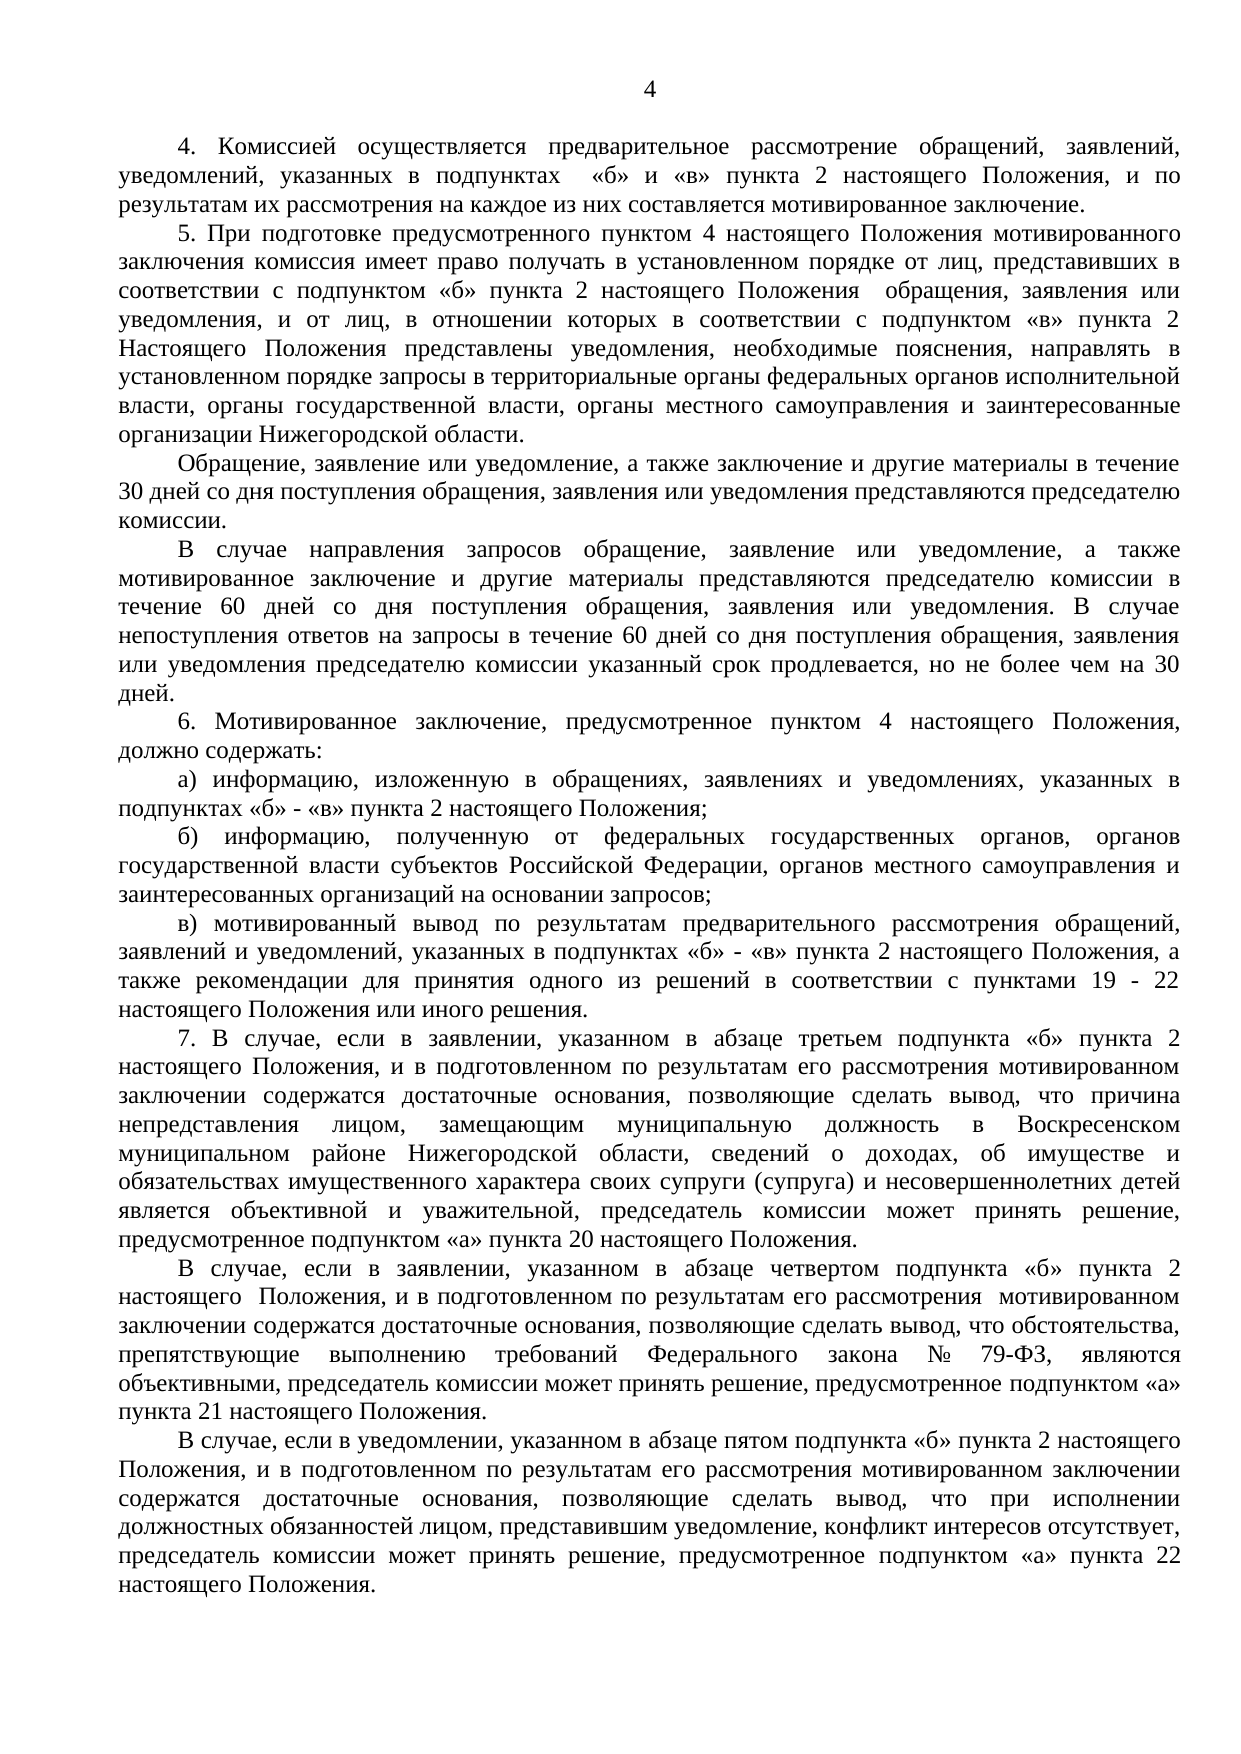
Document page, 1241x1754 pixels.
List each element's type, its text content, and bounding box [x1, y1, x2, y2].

text а) информацию, изложенную в обращениях, заявлениях и уведомлениях, указанных в подпунктах «б» - «в» пункта 2 настоящего Положения; [118, 764, 1181, 821]
text Обращение, заявление или уведомление, а также заключение и другие материалы в течение 30 дней со дня поступления обращения, заявления или уведомления представляются председателю комиссии. [118, 448, 1181, 534]
text в) мотивированный вывод по результатам предварительного рассмотрения обращений, заявлений и уведомлений, указанных в подпунктах «б» - «в» пункта 2 настоящего Положения, а также рекомендации для принятия одного из решений в соответствии с пунктами 19 - 22 настоящего Положения или иного решения. [118, 908, 1181, 1023]
text В случае, если в заявлении, указанном в абзаце четвертом подпункта «б» пункта 2 настоящего Положения, и в подготовленном по результатам его рассмотрения мотивированном заключении содержатся достаточные основания, позволяющие сделать вывод, что обстоятельства, препятствующие выполнению требований Федерального закона № 79-ФЗ, являются объективными, председатель комиссии может принять решение, предусмотренное подпунктом «а» пункта 21 настоящего Положения. [118, 1253, 1181, 1425]
text В случае, если в уведомлении, указанном в абзаце пятом подпункта «б» пункта 2 настоящего Положения, и в подготовленном по результатам его рассмотрения мотивированном заключении содержатся достаточные основания, позволяющие сделать вывод, что при исполнении должностных обязанностей лицом, представившим уведомление, конфликт интересов отсутствует, председатель комиссии может принять решение, предусмотренное подпунктом «а» пункта 22 настоящего Положения. [118, 1425, 1181, 1598]
text б) информацию, полученную от федеральных государственных органов, органов государственной власти субъектов Российской Федерации, органов местного самоуправления и заинтересованных организаций на основании запросов; [118, 821, 1181, 908]
text 7. В случае, если в заявлении, указанном в абзаце третьем подпункта «б» пункта 2 настоящего Положения, и в подготовленном по результатам его рассмотрения мотивированном заключении содержатся достаточные основания, позволяющие сделать вывод, что причина непредставления лицом, замещающим муниципальную должность в Воскресенском муниципальном районе Нижегородской области, сведений о доходах, об имуществе и обязательствах имущественного характера своих супруги (супруга) и несовершеннолетних детей является объективной и уважительной, председатель комиссии может принять решение, предусмотренное подпунктом «а» пункта 20 настоящего Положения. [118, 1023, 1181, 1253]
text 5. При подготовке предусмотренного пунктом 4 настоящего Положения мотивированного заключения комиссия имеет право получать в установленном порядке от лиц, представивших в соответствии с подпунктом «б» пункта 2 настоящего Положения обращения, заявления или уведомления, и от лиц, в отношении которых в соответствии с подпунктом «в» пункта 2 Настоящего Положения представлены уведомления, необходимые пояснения, направлять в установленном порядке запросы в территориальные органы федеральных органов исполнительной власти, органы государственной власти, органы местного самоуправления и заинтересованные организации Нижегородской области. [118, 218, 1181, 448]
text 4. Комиссией осуществляется предварительное рассмотрение обращений, заявлений, уведомлений, указанных в подпунктах «б» и «в» пункта 2 настоящего Положения, и по результатам их рассмотрения на каждое из них составляется мотивированное заключение. [118, 131, 1181, 218]
text 6. Мотивированное заключение, предусмотренное пунктом 4 настоящего Положения, должно содержать: [118, 706, 1181, 764]
text В случае направления запросов обращение, заявление или уведомление, а также мотивированное заключение и другие материалы представляются председателю комиссии в течение 60 дней со дня поступления обращения, заявления или уведомления. В случае непоступления ответов на запросы в течение 60 дней со дня поступления обращения, заявления или уведомления председателю комиссии указанный срок продлевается, но не более чем на 30 дней. [118, 534, 1181, 706]
